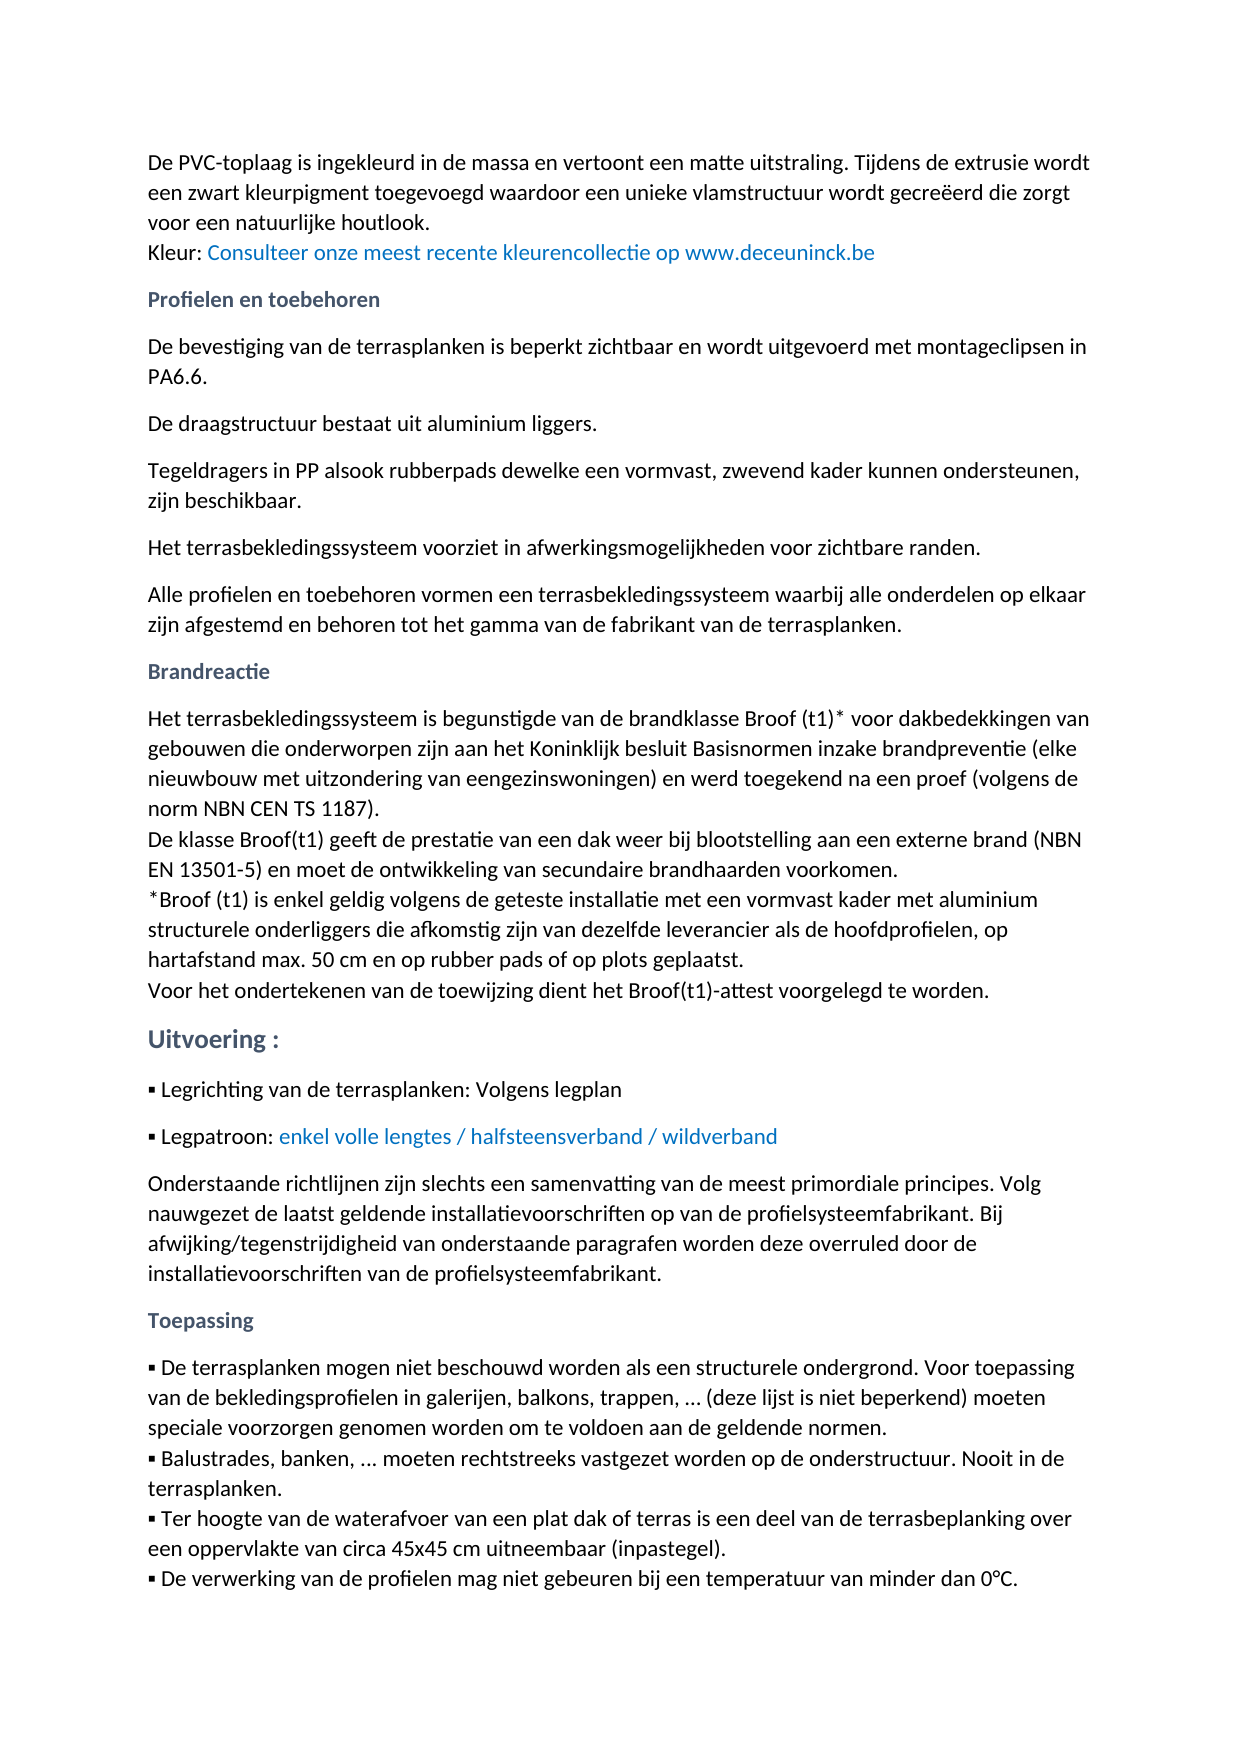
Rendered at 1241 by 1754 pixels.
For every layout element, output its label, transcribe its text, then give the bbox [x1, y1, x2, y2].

text ▪ De terrasplanken mogen niet beschouwd worden als een structurele ondergrond. Voor toepassing van de bekledingsprofielen in galerijen, balkons, trappen, … (deze lijst is niet beperkend) moeten speciale voorzorgen genomen worden om te voldoen aan de geldende normen. ▪ Balustrades, banken, ... moeten rechtstreeks vastgezet worden op de onderstructuur. Nooit in de terrasplanken. ▪ Ter hoogte van de waterafvoer van een plat dak of terras is een deel van de terrasbeplanking over een oppervlakte van circa 45x45 cm uitneembaar (inpastegel). ▪ De verwerking van de profielen mag niet gebeuren bij een temperatuur van minder dan 0°C. [148, 1353, 1093, 1592]
text ▪ Legrichting van de terrasplanken: Volgens legplan [148, 1075, 1093, 1103]
text Alle profielen en toebehoren vormen een terrasbekledingssysteem waarbij alle onderdelen op elkaar zijn afgestemd en behoren tot het gamma van de fabrikant van de terrasplanken. [148, 580, 1093, 638]
text Onderstaande richtlijnen zijn slechts een samenvatting van de meest primordiale principes. Volg nauwgezet de laatst geldende installatievoorschriften op van de profielsysteemfabrikant. Bij afwijking/tegenstrijdigheid van onderstaande paragrafen worden deze overruled door de installatievoorschriften van de profielsysteemfabrikant. [148, 1169, 1093, 1287]
text De draagstructuur bestaat uit aluminium liggers. [148, 409, 1093, 437]
text De PVC-toplaag is ingekleurd in de massa en vertoont een matte uitstraling. Tijdens de extrusie wordt een zwart kleurpigment toegevoegd waardoor een unieke vlamstructuur wordt gecreëerd die zorgt voor een natuurlijke houtlook. Kleur: Consulteer onze meest recente kleurencollectie op www.deceuninck.be [148, 148, 1093, 266]
text Profielen en toebehoren [148, 285, 1093, 313]
text Uitvoering : [148, 1023, 1093, 1056]
text Het terrasbekledingssysteem voorziet in afwerkingsmogelijkheden voor zichtbare randen. [148, 533, 1093, 561]
text ▪ Legpatroon: enkel volle lengtes / halfsteensverband / wildverband [148, 1122, 1093, 1150]
text Brandreactie [148, 657, 1093, 685]
text Het terrasbekledingssysteem is begunstigde van de brandklasse Broof (t1)* voor dakbedekkingen van gebouwen die onderworpen zijn aan het Koninklijk besluit Basisnormen inzake brandpreventie (elke nieuwbouw met uitzondering van eengezinswoningen) en werd toegekend na een proef (volgens de norm NBN CEN TS 1187). De klasse Broof(t1) geeft de prestatie van een dak weer bij blootstelling aan een externe brand (NBN EN 13501-5) en moet de ontwikkeling van secundaire brandhaarden voorkomen. *Broof (t1) is enkel geldig volgens de geteste installatie met een vormvast kader met aluminium structurele onderliggers die afkomstig zijn van dezelfde leverancier als de hoofdprofielen, op hartafstand max. 50 cm en op rubber pads of op plots geplaatst. Voor het ondertekenen van de toewijzing dient het Broof(t1)-attest voorgelegd te worden. [148, 704, 1093, 1004]
text De bevestiging van de terrasplanken is beperkt zichtbaar en wordt uitgevoerd met montageclipsen in PA6.6. [148, 332, 1093, 390]
text Tegeldragers in PP alsook rubberpads dewelke een vormvast, zwevend kader kunnen ondersteunen, zijn beschikbaar. [148, 456, 1093, 514]
text Toepassing [148, 1306, 1093, 1334]
